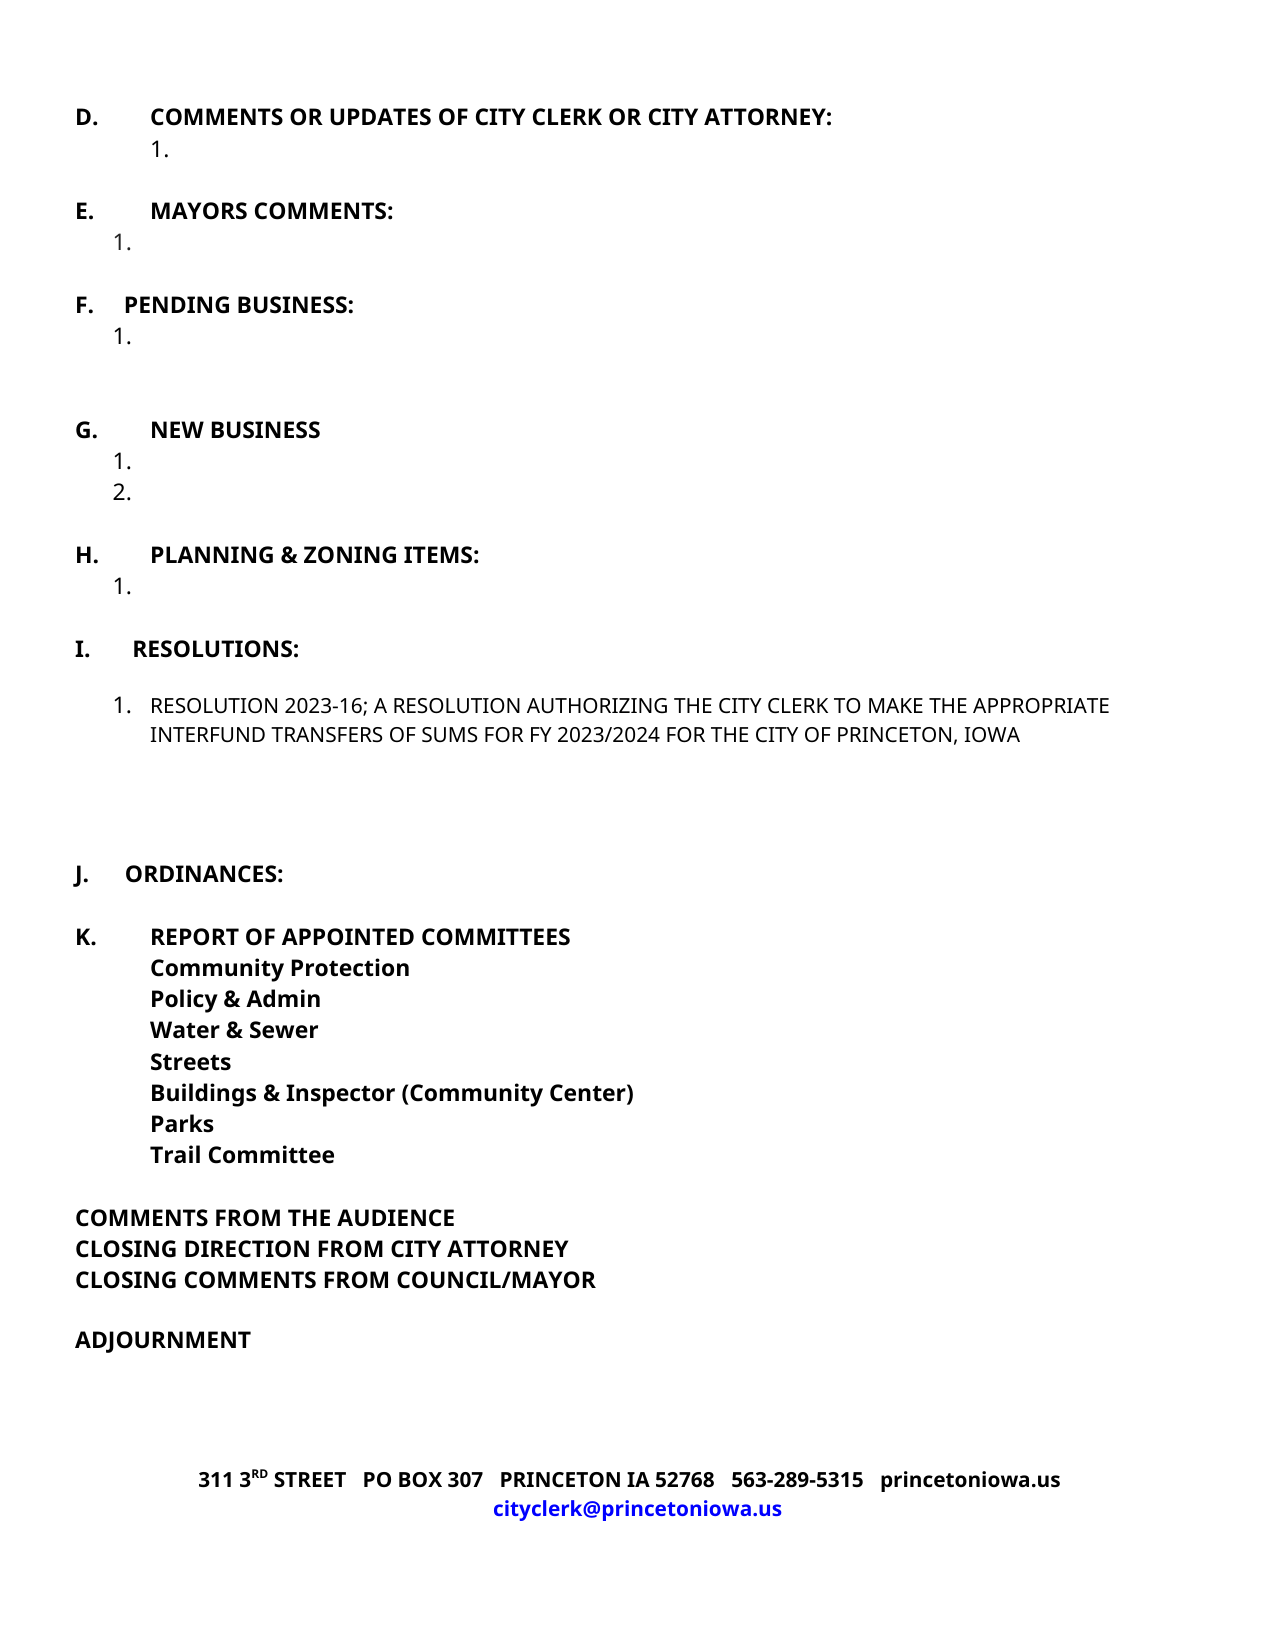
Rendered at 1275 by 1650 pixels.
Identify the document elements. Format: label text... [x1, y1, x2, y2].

text E. MAYORS COMMENTS: [75, 195, 1200, 226]
list RESOLUTION 2023-16; A RESOLUTION AUTHORIZING THE CITY CLERK TO MAKE THE APPROPRIATE INTERFUND TRANSFERS OF SUMS FOR FY 2023/2024 FOR THE CITY OF PRINCETON, IOWA [112, 689, 1200, 748]
text Trail Committee [75, 1139, 1200, 1171]
text COMMENTS FROM THE AUDIENCE [75, 1202, 1200, 1233]
text J. ORDINANCES: [75, 858, 1200, 889]
text 1. [75, 133, 1200, 164]
text G. NEW BUSINESS [75, 414, 1200, 445]
text F. PENDING BUSINESS: [75, 289, 1200, 320]
text H. PLANNING & ZONING ITEMS: [75, 539, 1200, 570]
text Parks [75, 1108, 1200, 1139]
text D. COMMENTS OR UPDATES OF CITY CLERK OR CITY ATTORNEY: [75, 101, 1200, 133]
text CLOSING COMMENTS FROM COUNCIL/MAYOR [75, 1264, 1200, 1296]
text Community Protection [75, 952, 1200, 983]
text ADJOURNMENT [75, 1324, 1200, 1356]
text Buildings & Inspector (Community Center) [75, 1077, 1200, 1108]
text Streets [75, 1046, 1200, 1077]
text CLOSING DIRECTION FROM CITY ATTORNEY [75, 1233, 1200, 1264]
text Water & Sewer [75, 1014, 1200, 1046]
text Policy & Admin [75, 983, 1200, 1014]
text I. RESOLUTIONS: [75, 633, 1200, 664]
text K. REPORT OF APPOINTED COMMITTEES [75, 921, 1200, 952]
